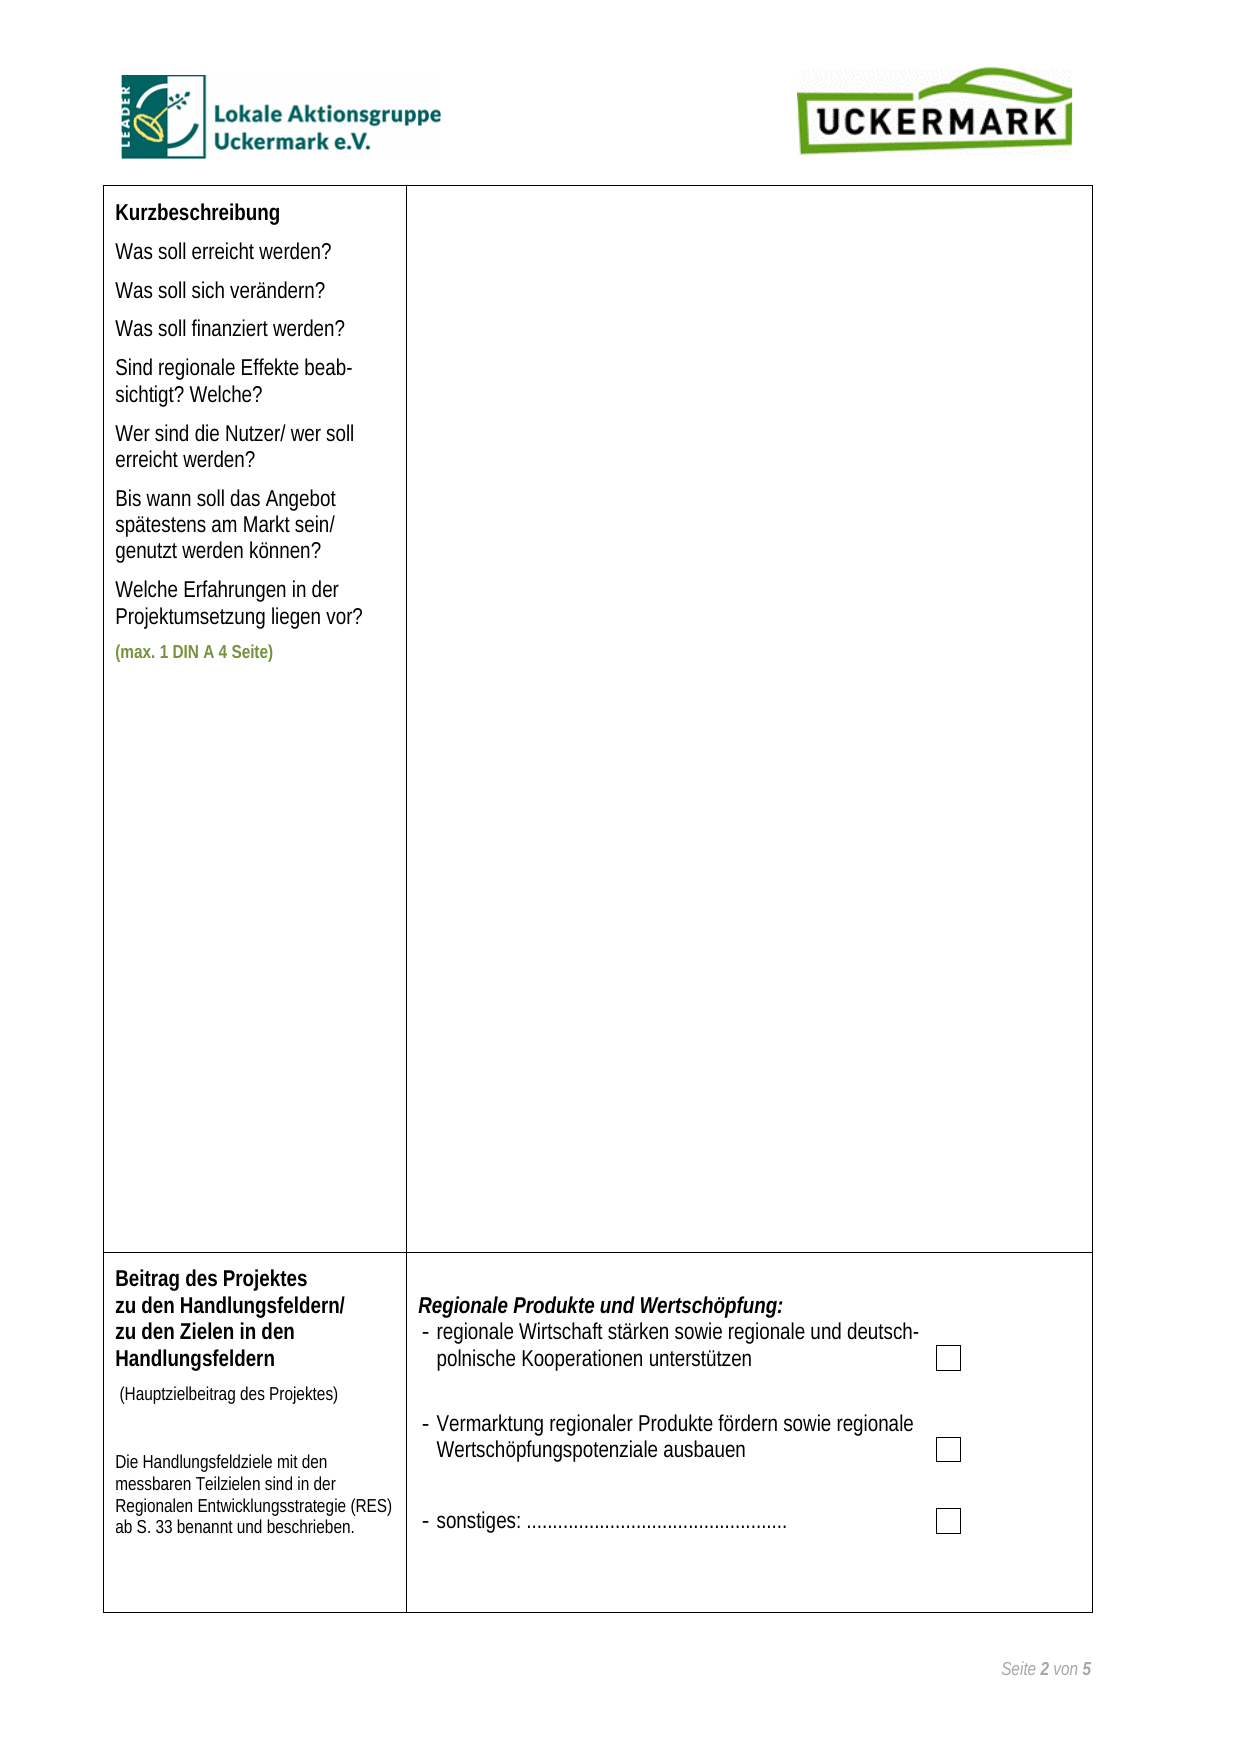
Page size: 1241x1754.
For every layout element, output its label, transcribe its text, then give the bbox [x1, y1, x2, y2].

table_cell Regionale Produkte und Wertschöpfung: regionale Wirtschaft stärken sowie regionale und deutsch- polnische Kooperationen unterstützen Vermarktung regionaler Produkte fördern sowie regionale Wertschöpfungspotenziale ausbauen sonstiges: .................................................. [407, 1253, 1092, 1612]
table_header [407, 186, 1092, 1252]
table_cell Beitrag des Projektes zu den Handlungsfeldern/ zu den Zielen in den Handlungsfeldern (Hauptzielbeitrag des Projektes) Die Handlungsfeldziele mit den messbaren Teilzielen sind in der Regionalen Entwicklungsstrategie (RES) ab S. 33 benannt und beschrieben. [104, 1253, 406, 1612]
table_header Kurzbeschreibung Was soll erreicht werden? Was soll sich verändern? Was soll finanziert werden? Sind regionale Effekte beab-sichtigt? Welche? Wer sind die Nutzer/ wer soll erreicht werden? Bis wann soll das Angebot spätestens am Markt sein/ genutzt werden können? Welche Erfahrungen in der Projektumsetzung liegen vor? (max. 1 DIN A 4 Seite) [104, 186, 406, 1252]
picture [121, 75, 441, 159]
